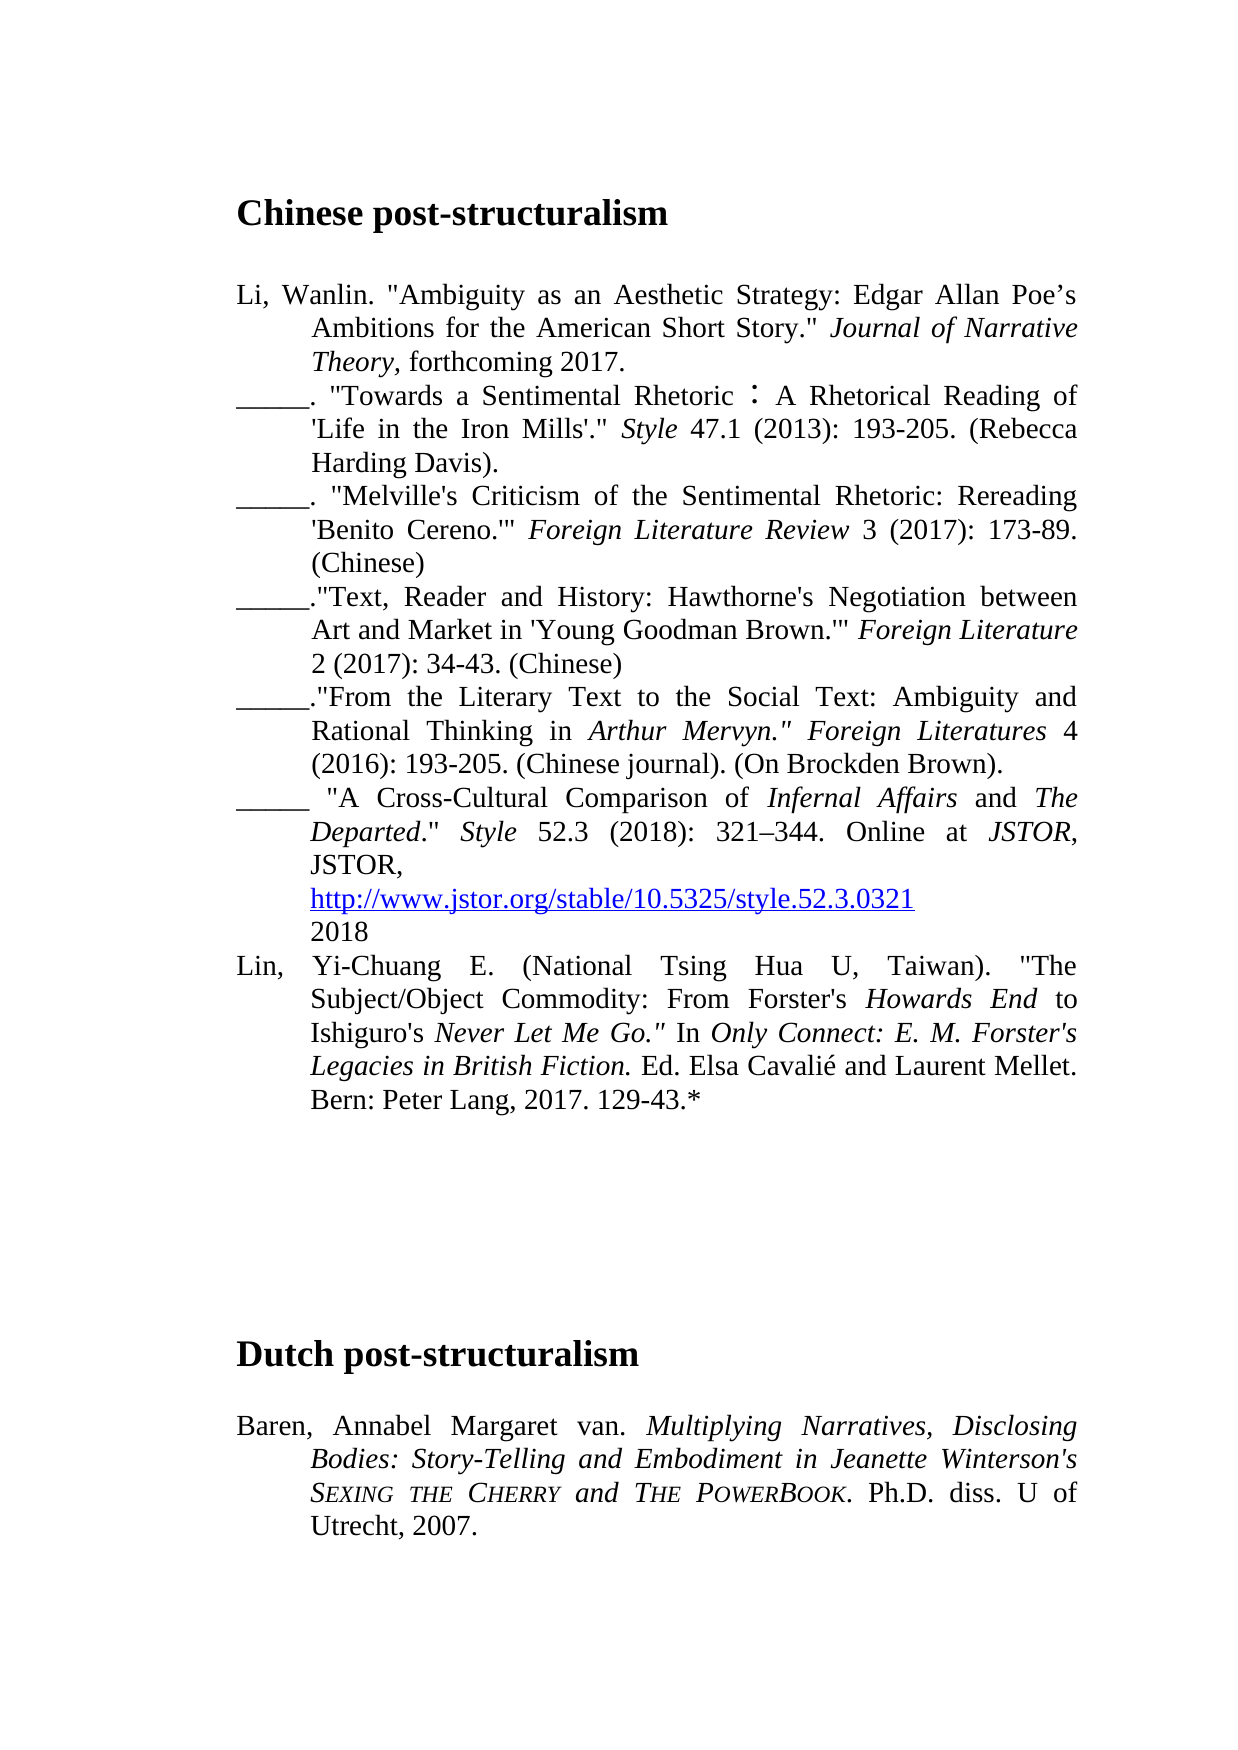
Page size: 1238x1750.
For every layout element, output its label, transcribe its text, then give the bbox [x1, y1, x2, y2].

text _____."Text, Reader and History: Hawthorne's Negotiation between Art and Market in 'Young Goodman Brown.'" Foreign Literature 2 (2017): 34-43. (Chinese) [236, 579, 1078, 679]
text Lin, Yi-Chuang E. (National Tsing Hua U, Taiwan). "The Subject/Object Commodity: From Forster's Howards End to Ishiguro's Never Let Me Go." In Only Connect: E. M. Forster's Legacies in British Fiction. Ed. Elsa Cavalié and Laurent Mellet. Bern: Peter Lang, 2017. 129-43.* [236, 948, 1078, 1116]
text _____."From the Literary Text to the Social Text: Ambiguity and Rational Thinking in Arthur Mervyn." Foreign Literatures 4 (2016): 193-205. (Chinese journal). (On Brockden Brown). [236, 679, 1078, 780]
text Dutch post-structuralism [236, 1331, 1078, 1374]
text _____. "Melville's Criticism of the Sentimental Rhetoric: Rereading 'Benito Cereno.'" Foreign Literature Review 3 (2017): 173-89. (Chinese) [236, 478, 1078, 579]
text Li, Wanlin. "Ambiguity as an Aesthetic Strategy: Edgar Allan Poe’s Ambitions for the American Short Story." Journal of Narrative Theory, forthcoming 2017. [236, 277, 1078, 378]
text Baren, Annabel Margaret van. Multiplying Narratives, Disclosing Bodies: Story-Telling and Embodiment in Jeanette Winterson's Sexing the Cherry and The PowerBook. Ph.D. diss. U of Utrecht, 2007. [236, 1408, 1078, 1542]
text http://www.jstor.org/stable/10.5325/style.52.3.0321 [236, 881, 1078, 914]
text Chinese post-structuralism [236, 191, 1078, 234]
text _____ "A Cross-Cultural Comparison of Infernal Affairs and The Departed." Style 52.3 (2018): 321–344. Online at JSTOR, JSTOR, [236, 780, 1078, 881]
text 2018 [236, 914, 1078, 948]
text _____. "Towards a Sentimental Rhetoric：A Rhetorical Reading of 'Life in the Iron Mills'." Style 47.1 (2013): 193-205. (Rebecca Harding Davis). [236, 378, 1078, 478]
